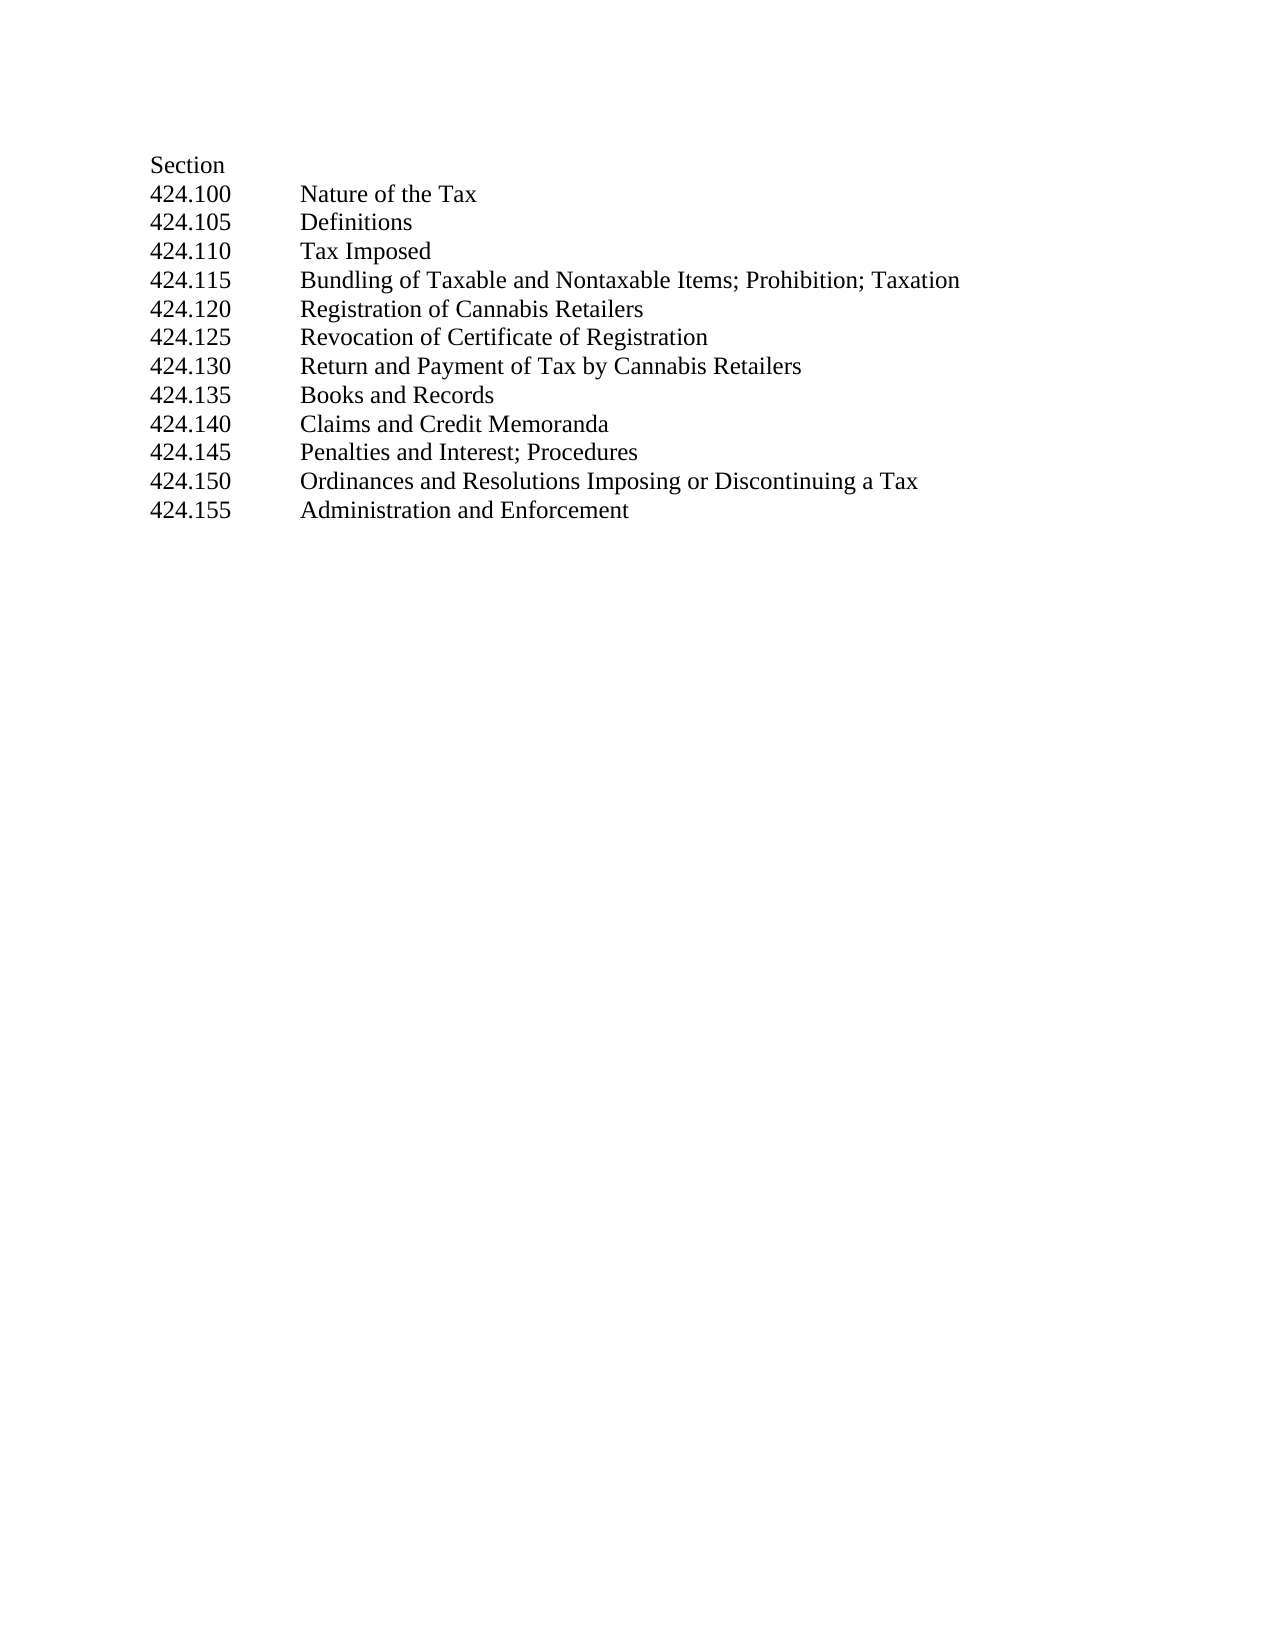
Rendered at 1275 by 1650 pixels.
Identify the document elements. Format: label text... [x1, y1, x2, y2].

text 424.130 Return and Payment of Tax by Cannabis Retailers [150, 351, 1125, 380]
text 424.120 Registration of Cannabis Retailers [150, 294, 1125, 322]
text 424.105 Definitions [150, 207, 1125, 236]
text 424.135 Books and Records [150, 380, 1125, 409]
text 424.145 Penalties and Interest; Procedures [150, 437, 1125, 466]
text 424.140 Claims and Credit Memoranda [150, 409, 1125, 437]
text Section [150, 150, 1125, 179]
text 424.125 Revocation of Certificate of Registration [150, 322, 1125, 351]
text 424.150 Ordinances and Resolutions Imposing or Discontinuing a Tax [150, 466, 1125, 495]
text 424.110 Tax Imposed [150, 236, 1125, 265]
text 424.100 Nature of the Tax [150, 179, 1125, 207]
text 424.115 Bundling of Taxable and Nontaxable Items; Prohibition; Taxation [150, 265, 1125, 294]
text 424.155 Administration and Enforcement [150, 495, 1125, 524]
